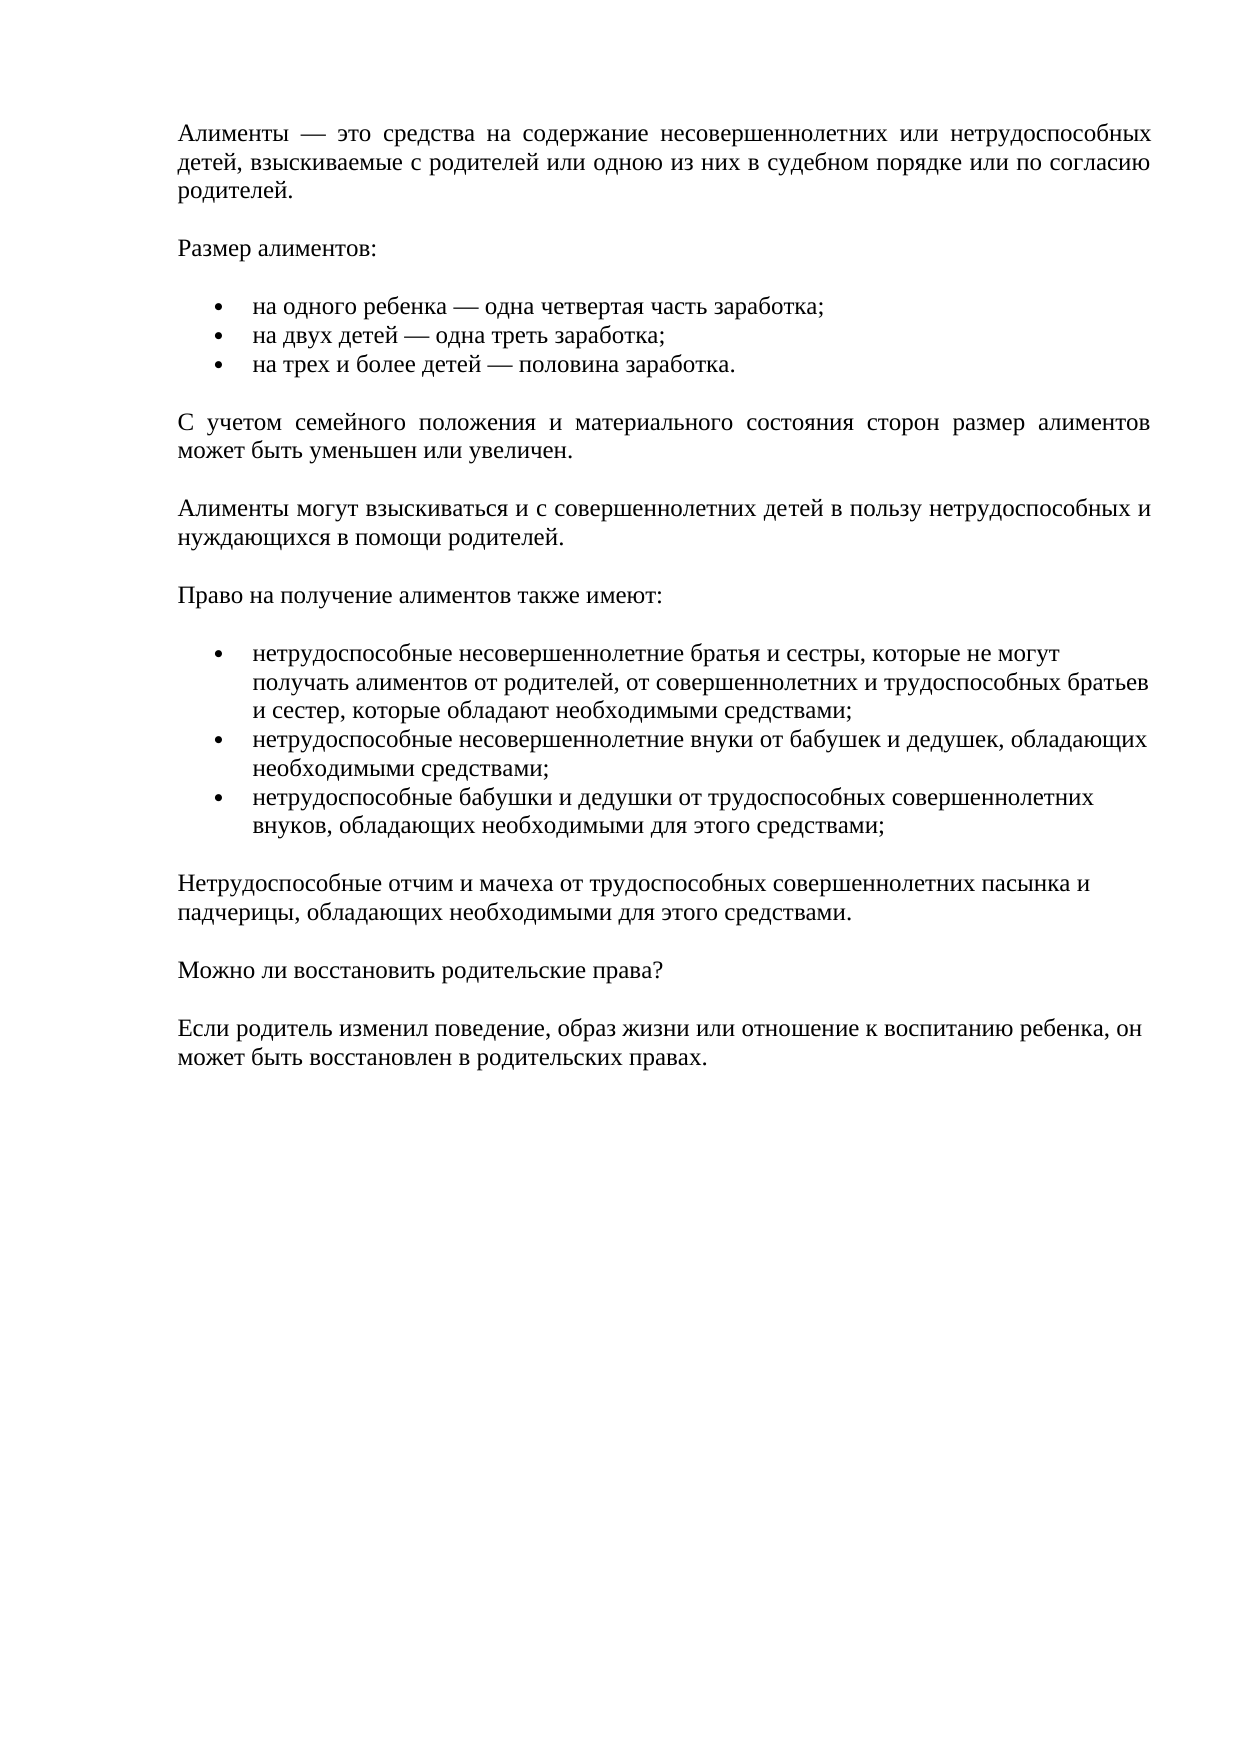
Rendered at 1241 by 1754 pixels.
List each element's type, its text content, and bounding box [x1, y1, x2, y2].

text Алименты — это средства на содержание несовершеннолетних или нетрудоспособных детей, взыскиваемые с родителей или одною из них в судебном порядке или по согласию родителей. [177, 118, 1152, 204]
text Размер алиментов: [177, 233, 1152, 262]
text Если родитель изменил поведение, образ жизни или отношение к воспитанию ребенка, он может быть восстановлен в родительских правах. [177, 1013, 1152, 1071]
text С учетом семейного положения и материального состояния сторон размер алиментов может быть уменьшен или увеличен. [177, 407, 1152, 464]
list нетрудоспособные несовершеннолетние братья и сестры, которые не могут получать алиментов от родителей, от совершеннолетних и трудоспособных братьев и сестер, которые обладают необходимыми средствами; [215, 638, 1152, 724]
text Право на получение алиментов также имеют: [177, 580, 1152, 609]
text Можно ли восстановить родительские права? [177, 955, 1152, 984]
text Алименты могут взыскиваться и с совершеннолетних детей в пользу нетрудоспособных и нуждающихся в помощи родителей. [177, 493, 1152, 551]
list нетрудоспособные бабушки и дедушки от трудоспособных совершеннолетних внуков, обладающих необходимыми для этого средствами; [215, 782, 1152, 839]
list на двух детей — одна треть заработка; [215, 320, 1152, 349]
list на трех и более детей — половина заработка. [215, 349, 1152, 378]
list нетрудоспособные несовершеннолетние внуки от бабушек и дедушек, обладающих необходимыми средствами; [215, 724, 1152, 782]
text Нетрудоспособные отчим и мачеха от трудоспособных совершеннолетних пасынка и падчерицы, обладающих необходимыми для этого средствами. [177, 868, 1152, 926]
list на одного ребенка — одна четвертая часть заработка; [215, 291, 1152, 320]
